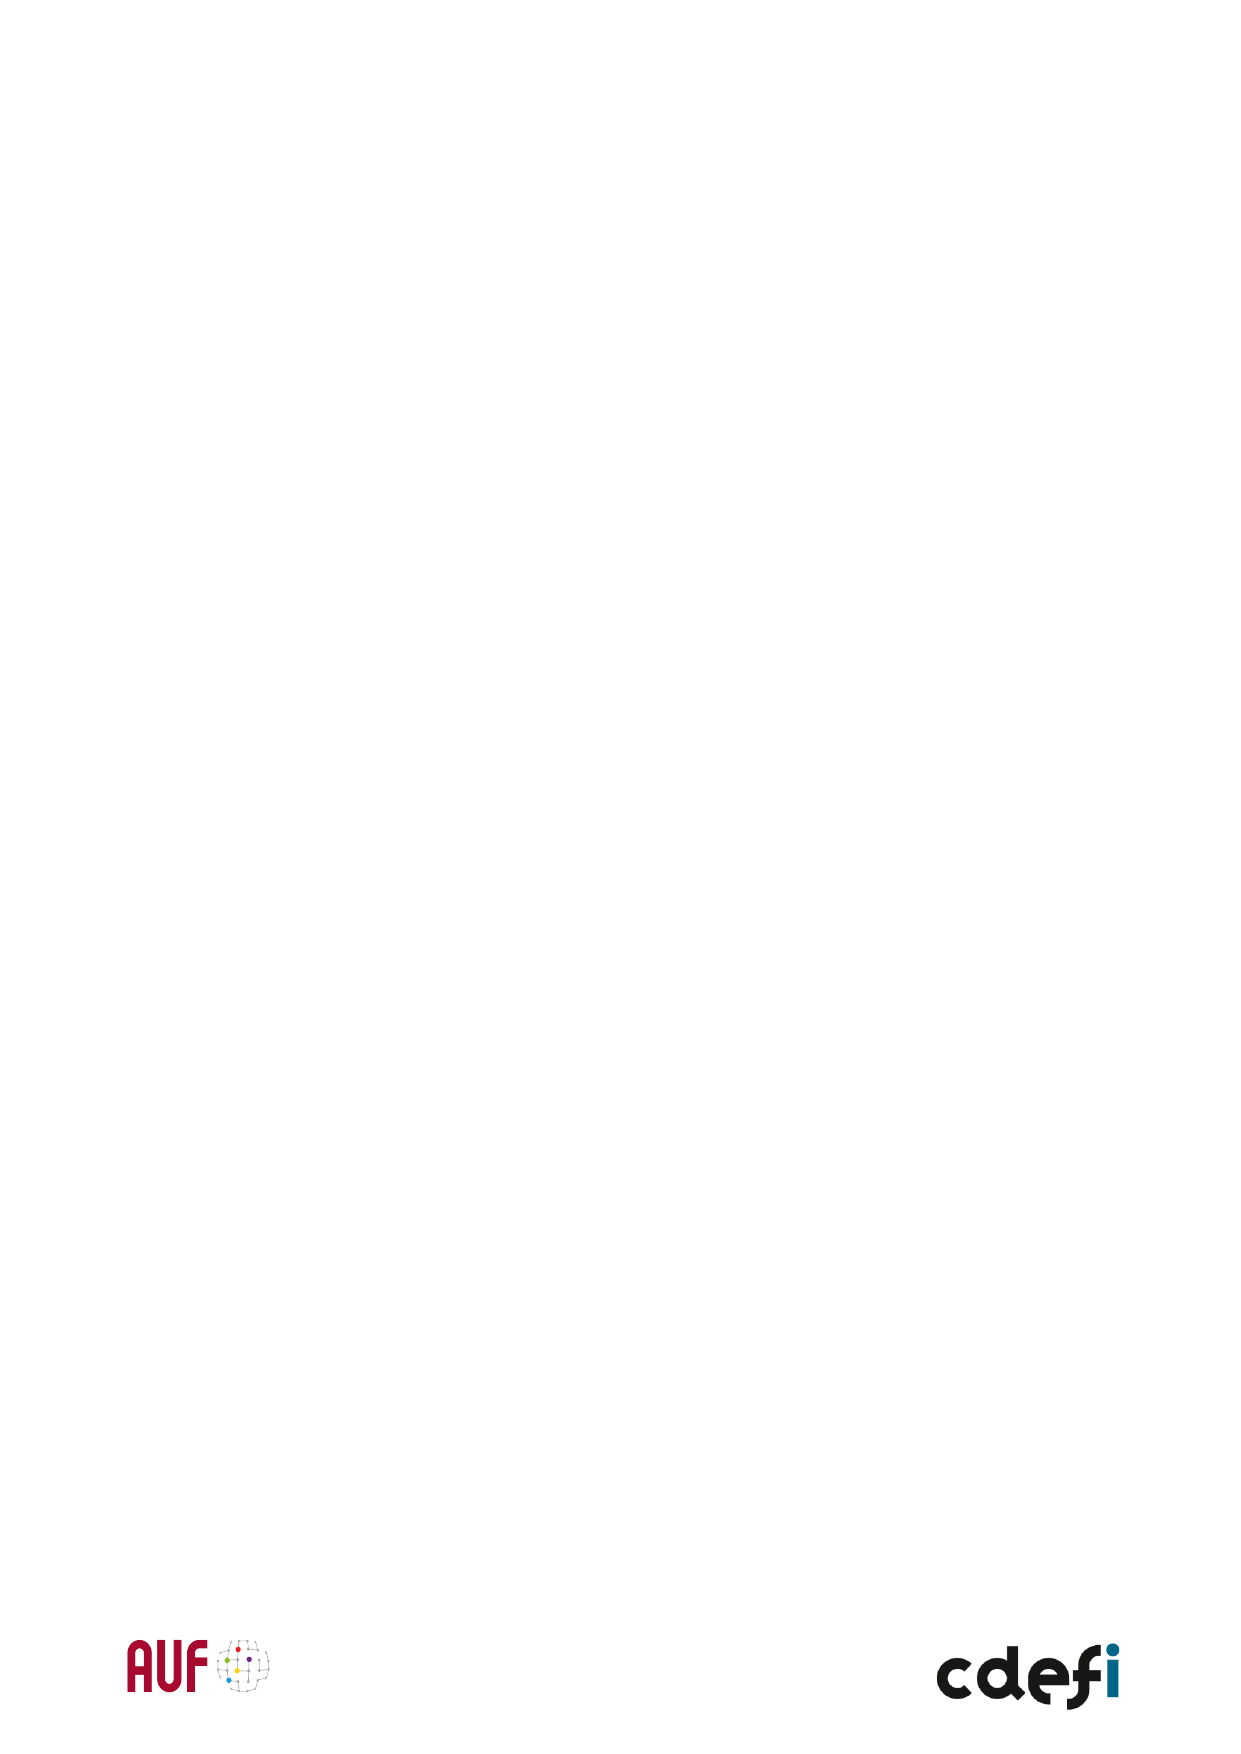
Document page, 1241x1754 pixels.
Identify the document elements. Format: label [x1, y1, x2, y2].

picture [118, 1632, 272, 1698]
picture [933, 1625, 1123, 1727]
